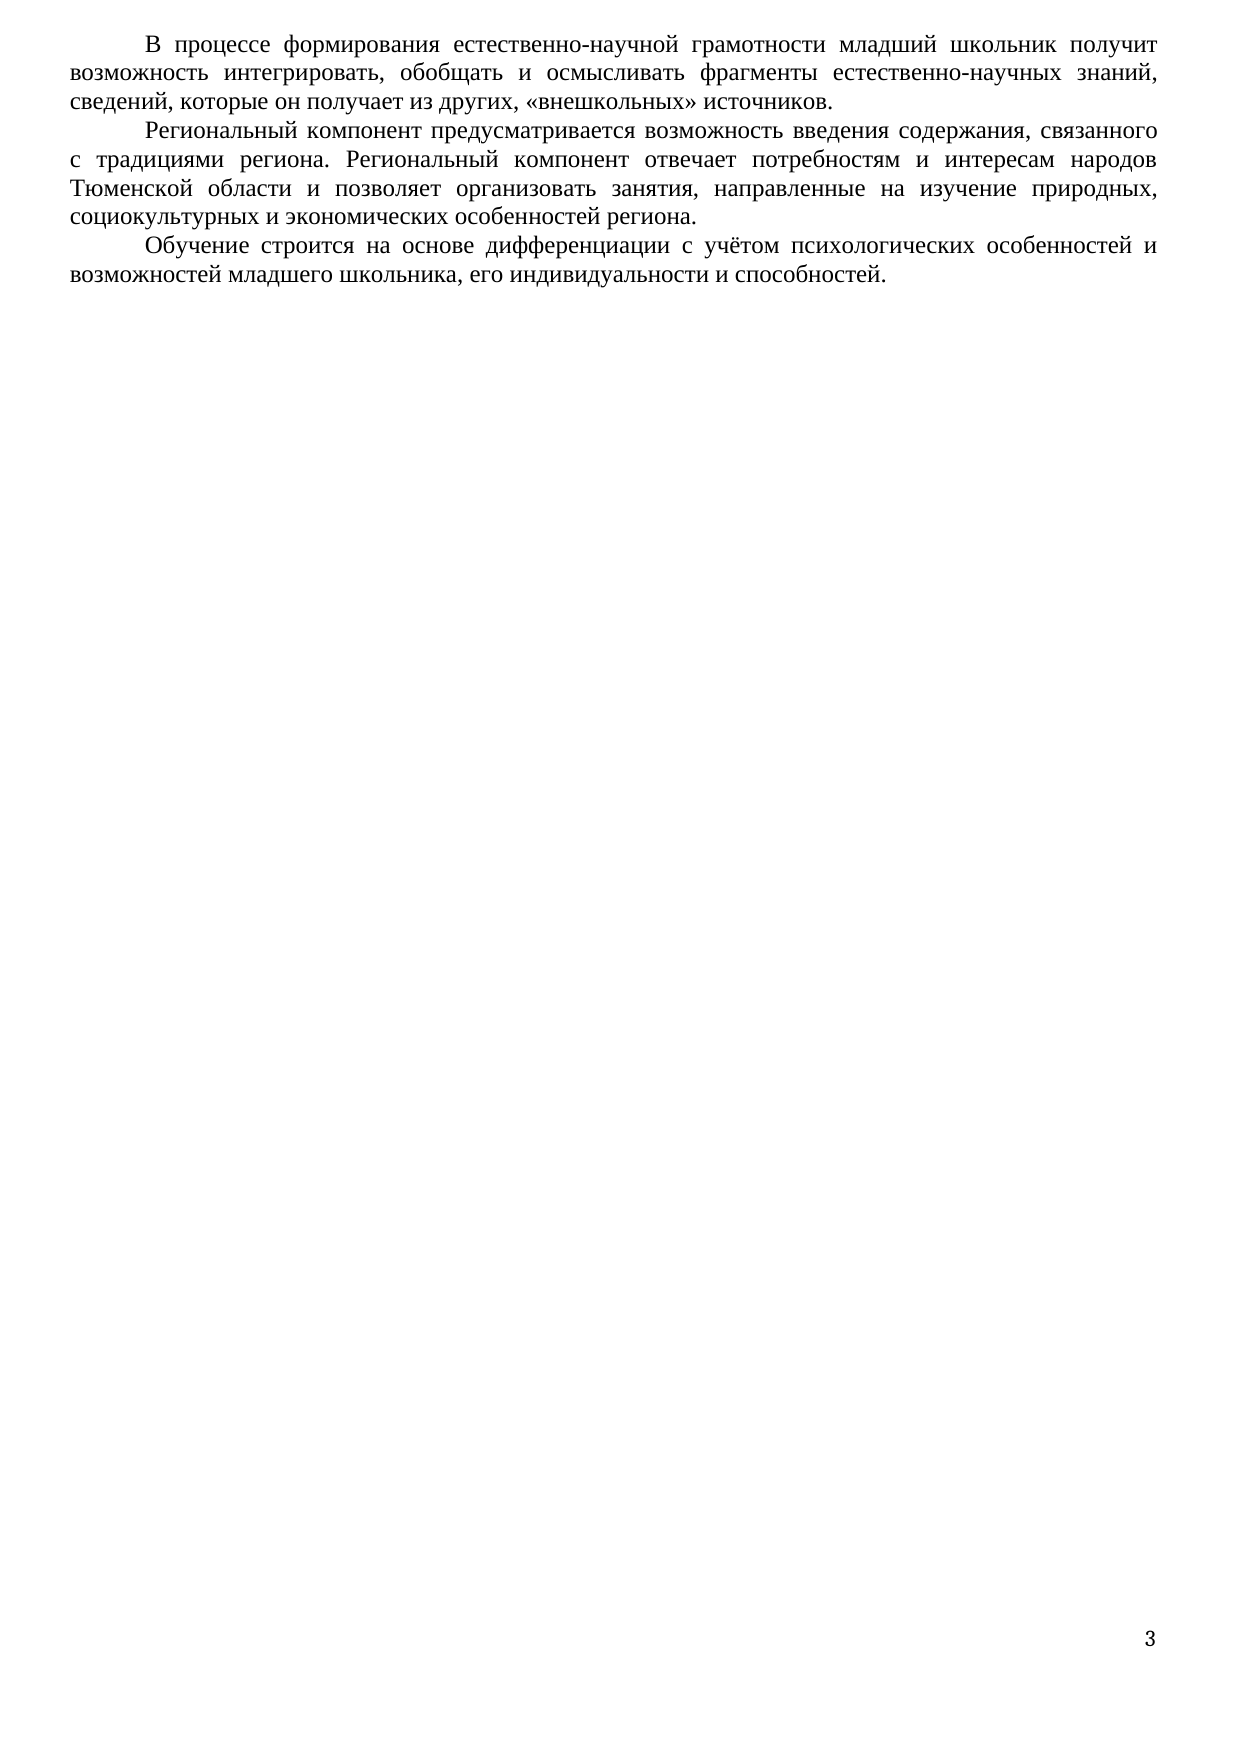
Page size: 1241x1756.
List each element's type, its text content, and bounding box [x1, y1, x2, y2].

text Региональный компонент предусматривается возможность введения содержания, связанного с традициями региона. Региональный компонент отвечает потребностям и интересам народов Тюменской области и позволяет организовать занятия, направленные на изучение природных, социокультурных и экономических особенностей региона. [69, 115, 1158, 230]
text В процессе формирования естественно-научной грамотности младший школьник получит возможность интегрировать, обобщать и осмысливать фрагменты естественно-научных знаний, сведений, которые он получает из других, «внешкольных» источников. [69, 29, 1159, 115]
text Обучение строится на основе дифференциации с учётом психологических особенностей и возможностей младшего школьника, его индивидуальности и способностей. [69, 230, 1158, 288]
